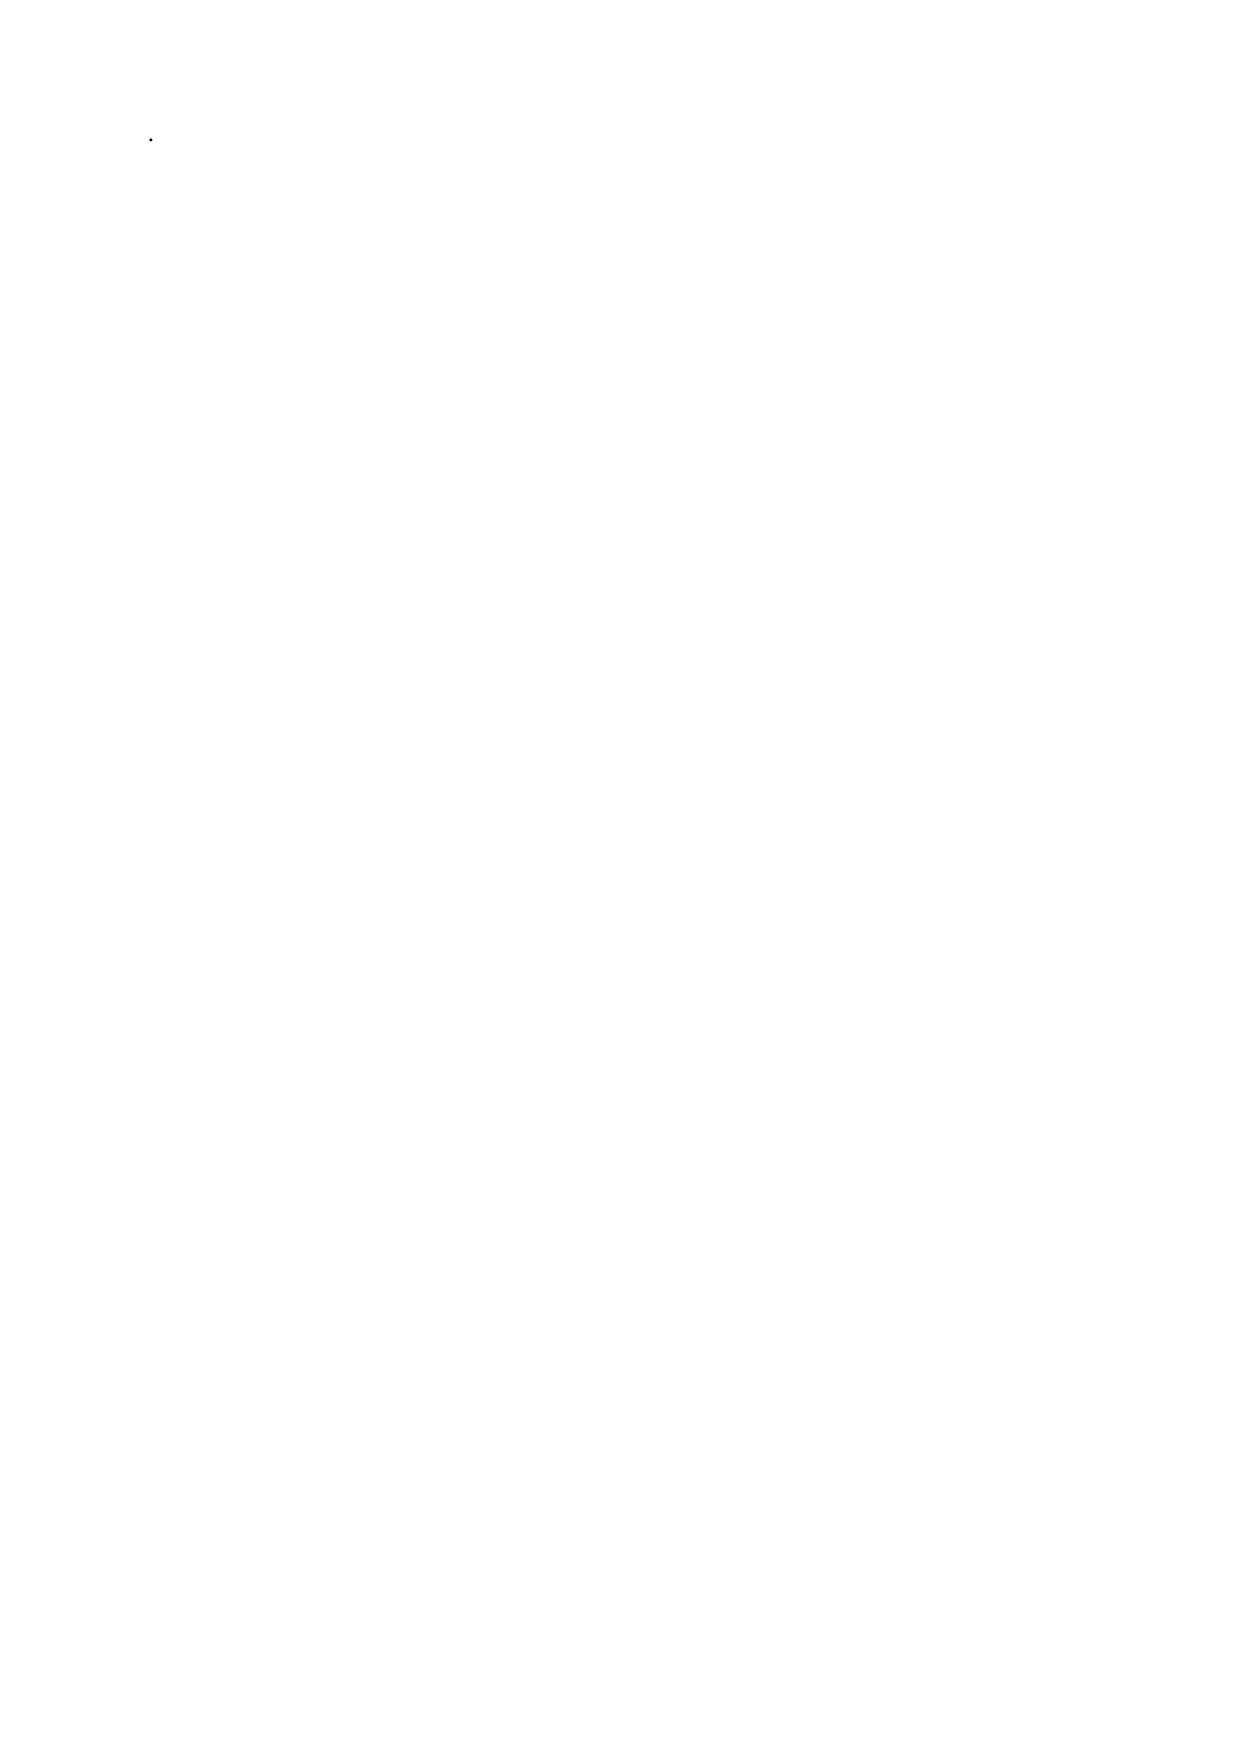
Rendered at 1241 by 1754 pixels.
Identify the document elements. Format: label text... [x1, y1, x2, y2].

text . [148, 118, 1092, 147]
